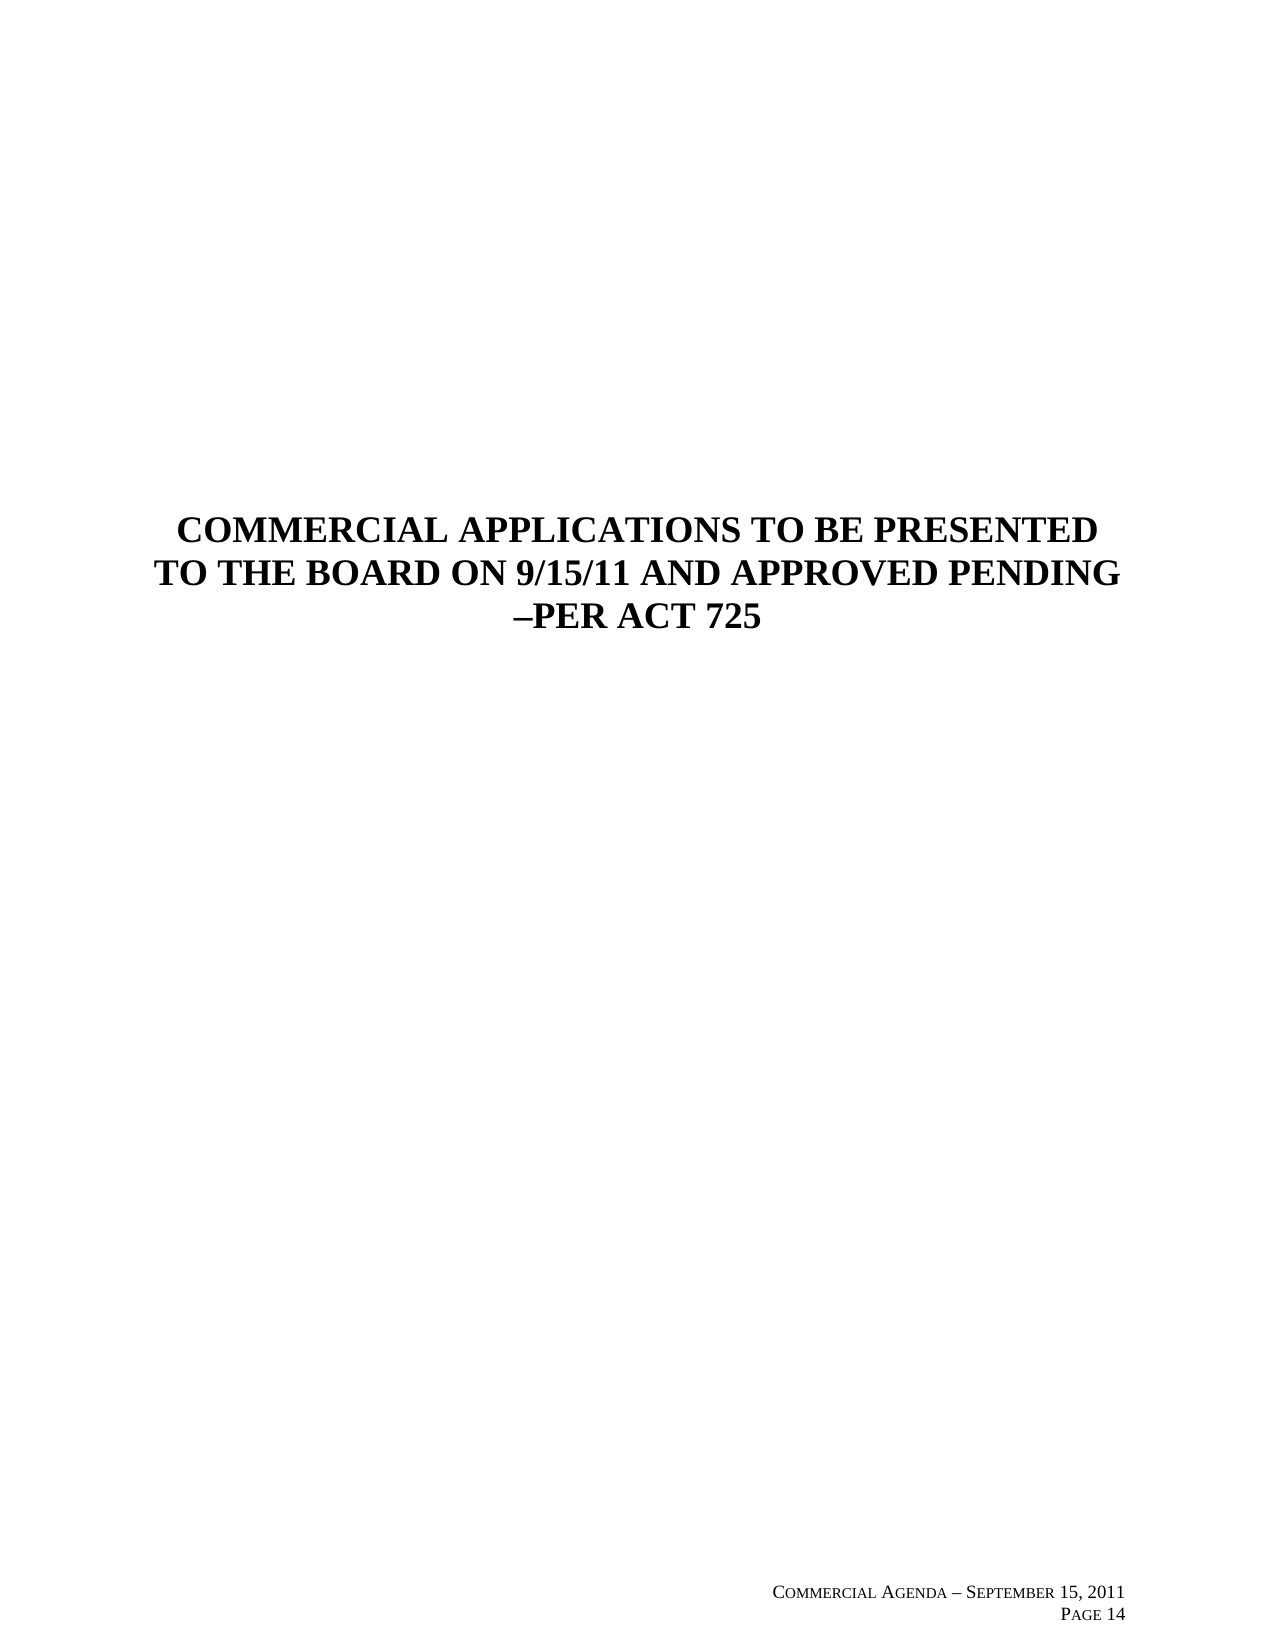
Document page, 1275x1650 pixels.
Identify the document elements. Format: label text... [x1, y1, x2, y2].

text COMMERCIAL APPLICATIONS TO BE PRESENTED TO THE BOARD ON 9/15/11 AND APPROVED PENDING –PER ACT 725 [150, 507, 1125, 637]
